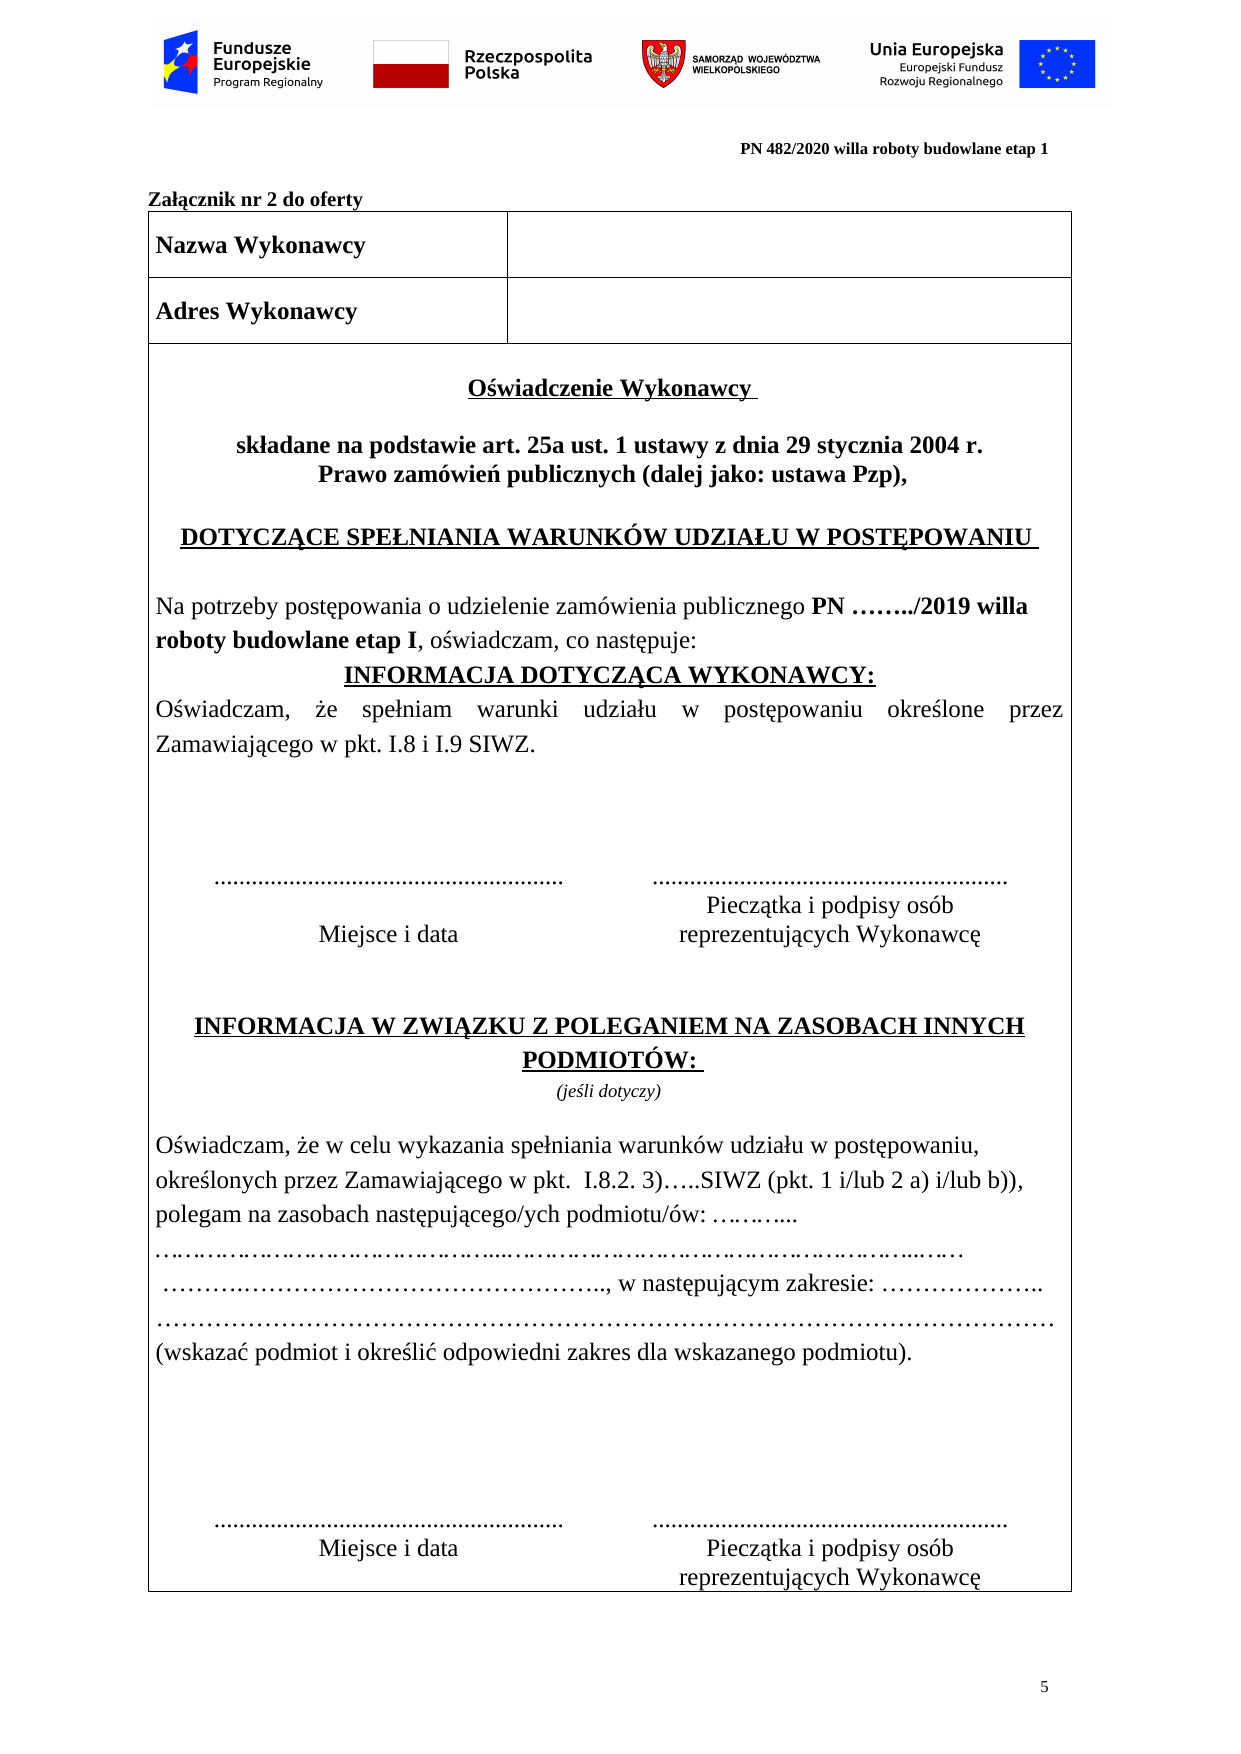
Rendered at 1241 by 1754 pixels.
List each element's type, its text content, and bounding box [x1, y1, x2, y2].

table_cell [149, 344, 1071, 1591]
text Załącznik nr 2 do oferty [148, 187, 1093, 211]
picture [147, 14, 1112, 110]
table_cell [508, 278, 1071, 343]
table_cell Adres Wykonawcy [149, 278, 507, 343]
table_header [508, 212, 1071, 277]
table_header Nazwa Wykonawcy [149, 212, 507, 277]
